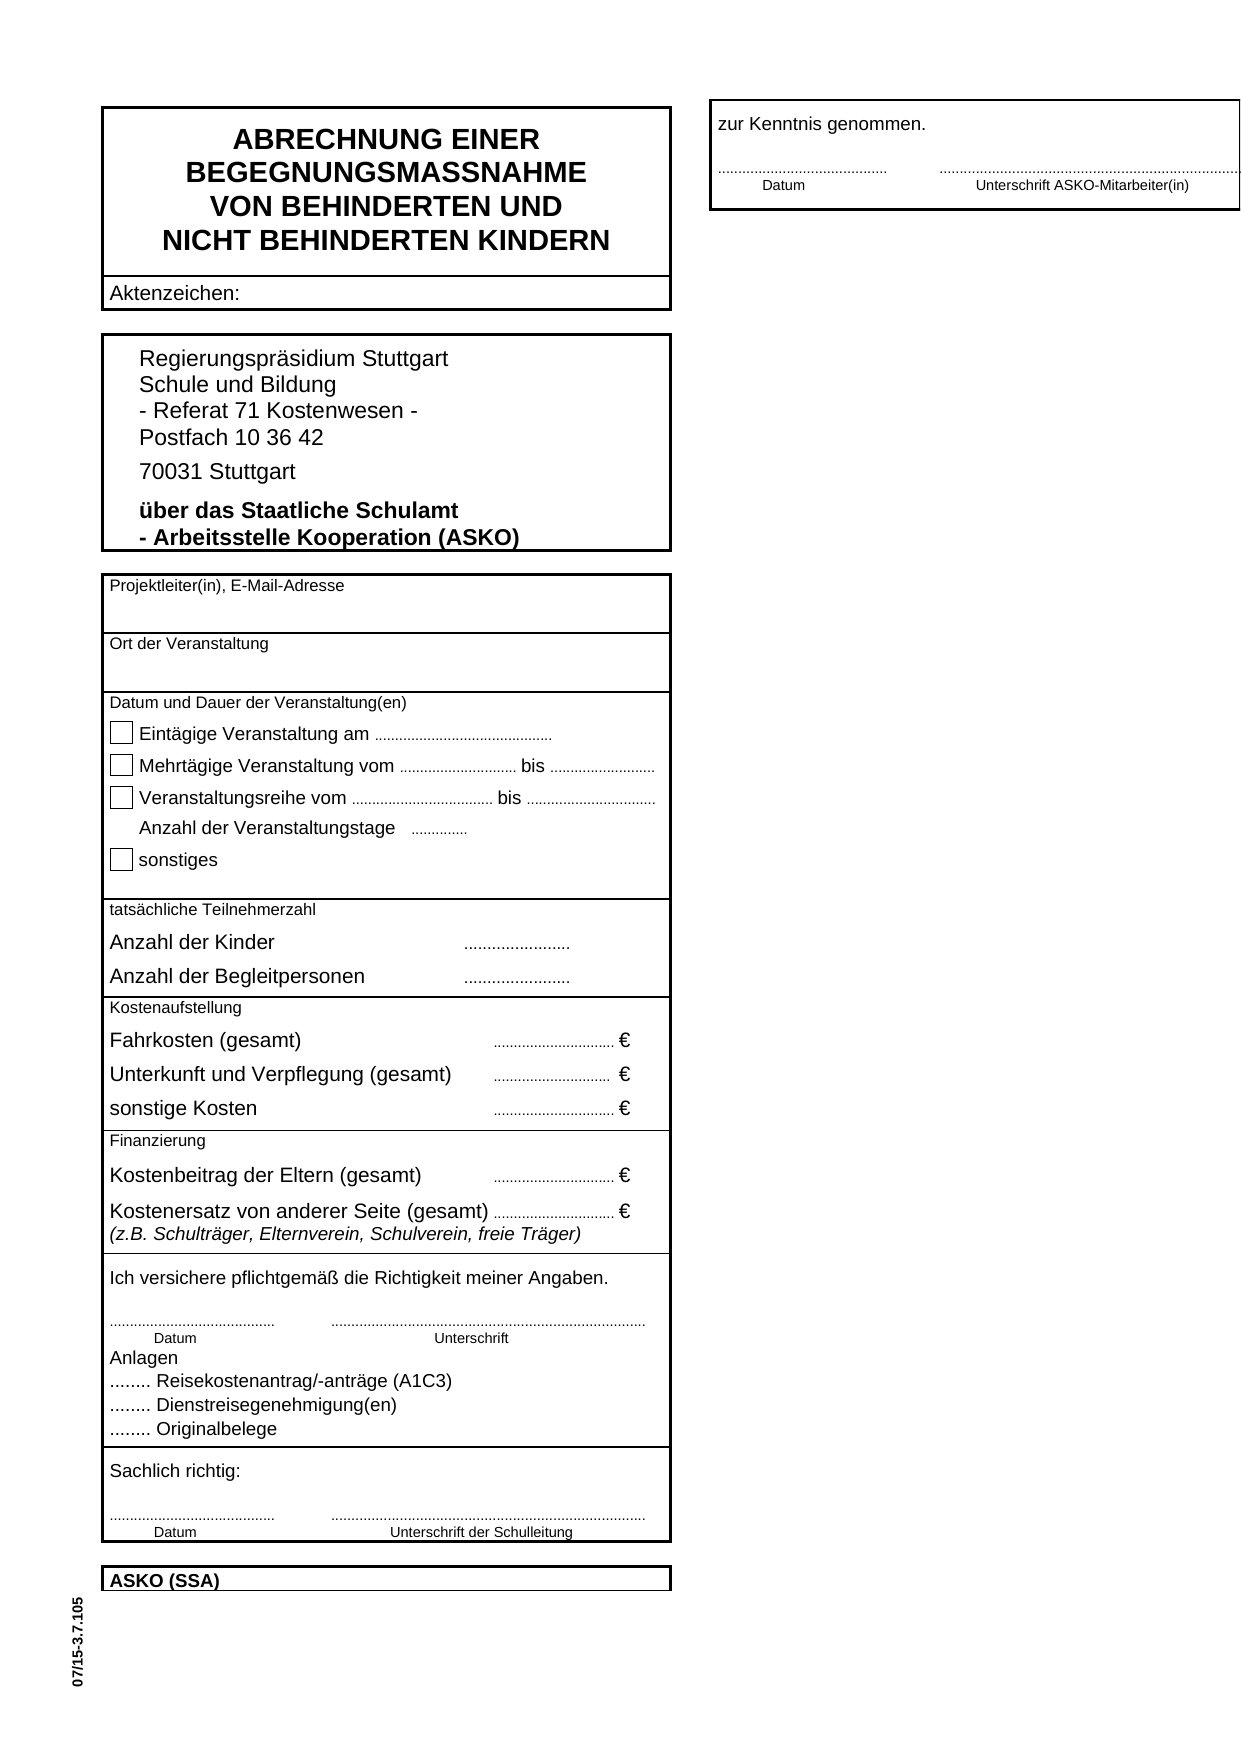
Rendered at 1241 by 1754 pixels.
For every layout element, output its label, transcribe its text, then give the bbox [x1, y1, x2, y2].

table_cell Finanzierung Kostenbeitrag der Eltern (gesamt) .............................. € Kostenersatz von anderer Seite (gesamt) .............................. € (z.B. Schulträger, Elternverein, Schulverein, freie Träger) [104, 1131, 669, 1252]
table_cell zur Kenntnis genommen. .......................................... .............................................................................. Datum Unterschrift ASKO-Mitarbeiter(in) [712, 101, 1239, 207]
table_cell Ort der Veranstaltung [104, 634, 669, 691]
table_cell Ich versichere pflichtgemäß die Richtigkeit meiner Angaben. ......................................... .............................................................................. Datum Unterschrift Anlagen ........ Reisekostenantrag/-anträge (A1C3) ........ Dienstreisegenehmigung(en) ........ Originalbelege [104, 1254, 669, 1446]
table_cell Datum und Dauer der Veranstaltung(en) Eintägige Veranstaltung am ............................................ Mehrtägige Veranstaltung vom ............................. bis .......................... Veranstaltungsreihe vom ................................... bis ................................ Anzahl der Veranstaltungstage .............. sonstiges [104, 693, 669, 898]
table_header Projektleiter(in), E-Mail-Adresse [104, 576, 669, 632]
table_header Regierungspräsidium Stuttgart Schule und Bildung - Referat 71 Kostenwesen - Postfach 10 36 42 70031 Stuttgart über das Staatliche Schulamt - Arbeitsstelle Kooperation (ASKO) [104, 336, 669, 548]
table_cell Sachlich richtig: ......................................... .............................................................................. Datum Unterschrift der Schulleitung [104, 1448, 669, 1540]
table_header ASKO (SSA) [104, 1568, 669, 1590]
table_cell Kostenaufstellung Fahrkosten (gesamt) .............................. € Unterkunft und Verpflegung (gesamt) ............................. € sonstige Kosten .............................. € [104, 998, 669, 1129]
table_header abrechnung einer begegnungsmassnahme von behinderten und nicht behinderten kindern [104, 109, 669, 275]
table_cell Aktenzeichen: [104, 277, 669, 308]
table_cell tatsächliche Teilnehmerzahl Anzahl der Kinder ....................... Anzahl der Begleitpersonen ....................... [104, 900, 669, 996]
